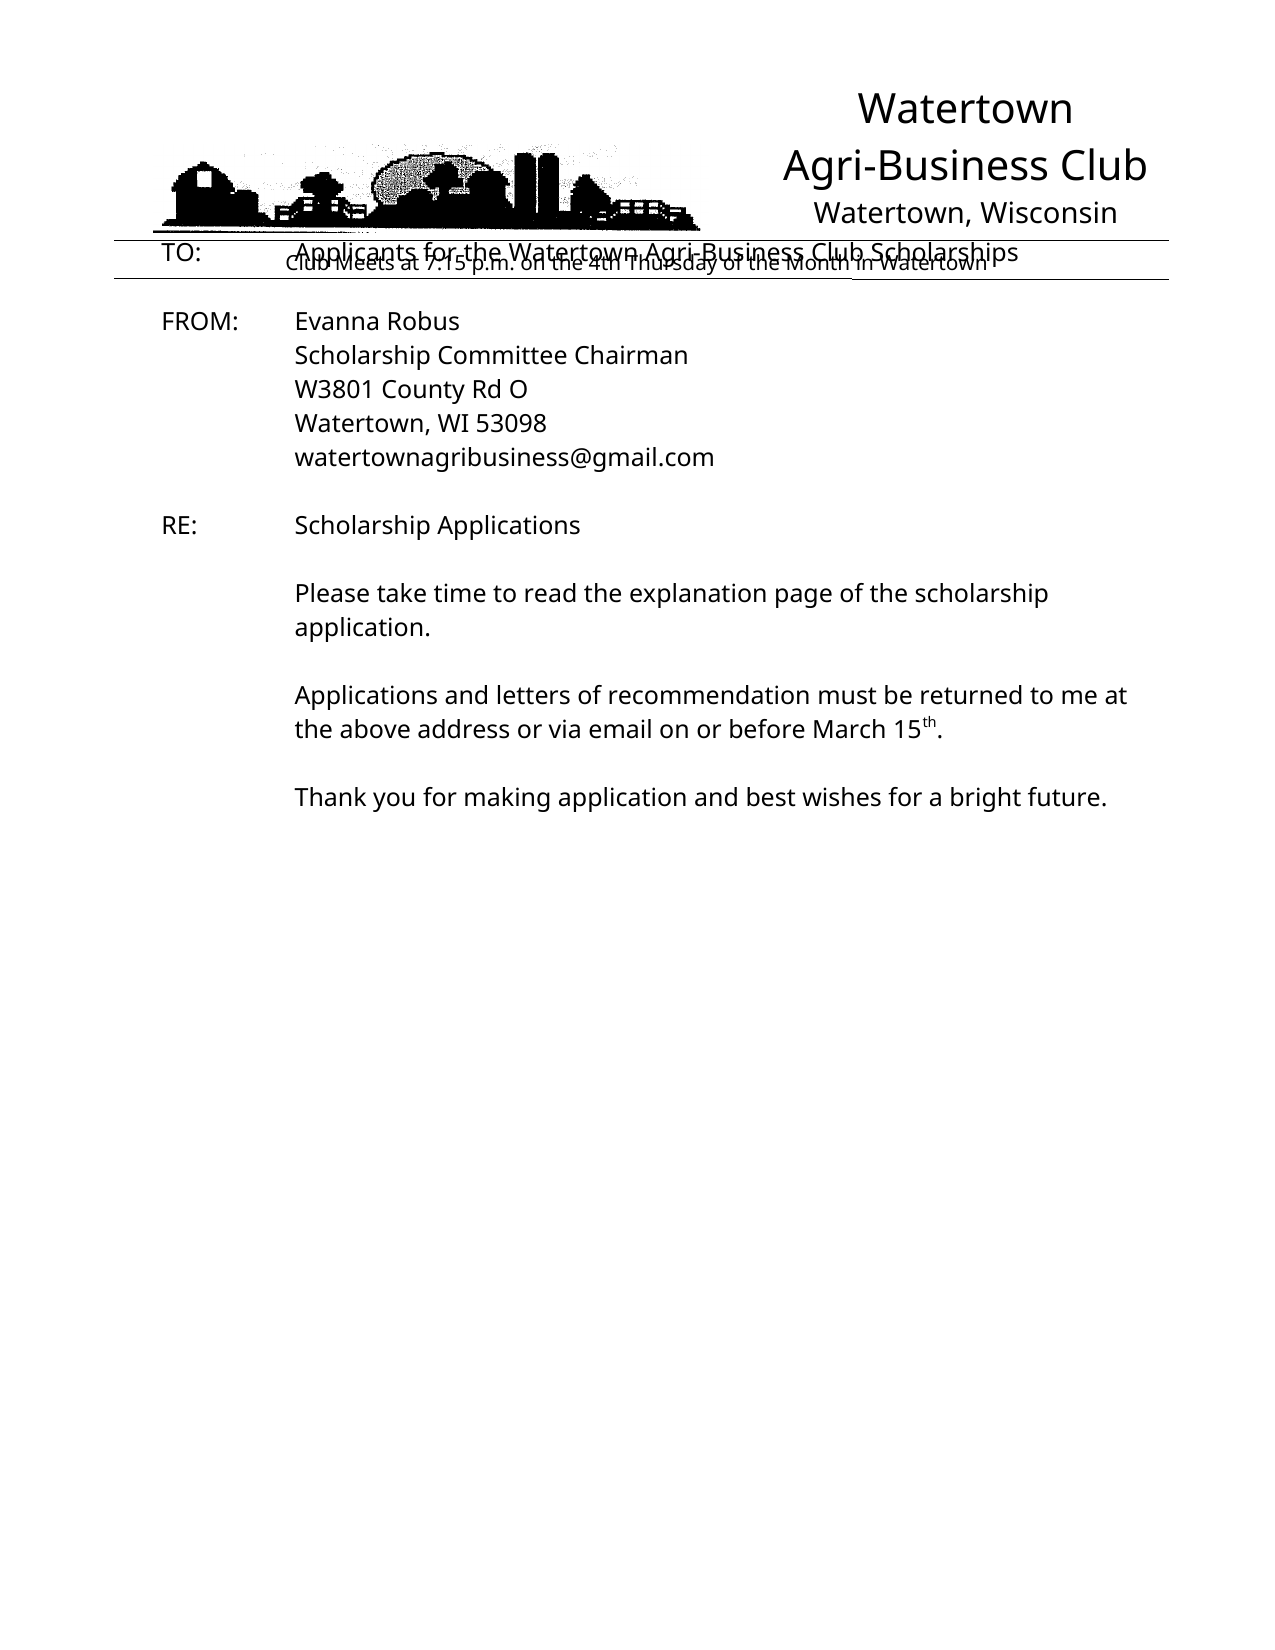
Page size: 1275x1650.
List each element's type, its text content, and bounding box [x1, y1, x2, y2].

table_cell Scholarship Applications Please take time to read the explanation page of the scholarship application. Applications and letters of recommendation must be returned to me at the above address or via email on or before March 15th. Thank you for making application and best wishes for a bright future. [283, 508, 1147, 848]
table_cell Evanna Robus Scholarship Committee Chairman W3801 County Rd O Watertown, WI 53098 watertownagribusiness@gmail.com [283, 303, 1147, 508]
table_cell RE: [150, 508, 283, 848]
table_cell FROM: [150, 303, 283, 508]
table_header TO: [150, 235, 283, 303]
table_header Applicants for the Watertown Agri-Business Club Scholarships [283, 235, 1147, 303]
